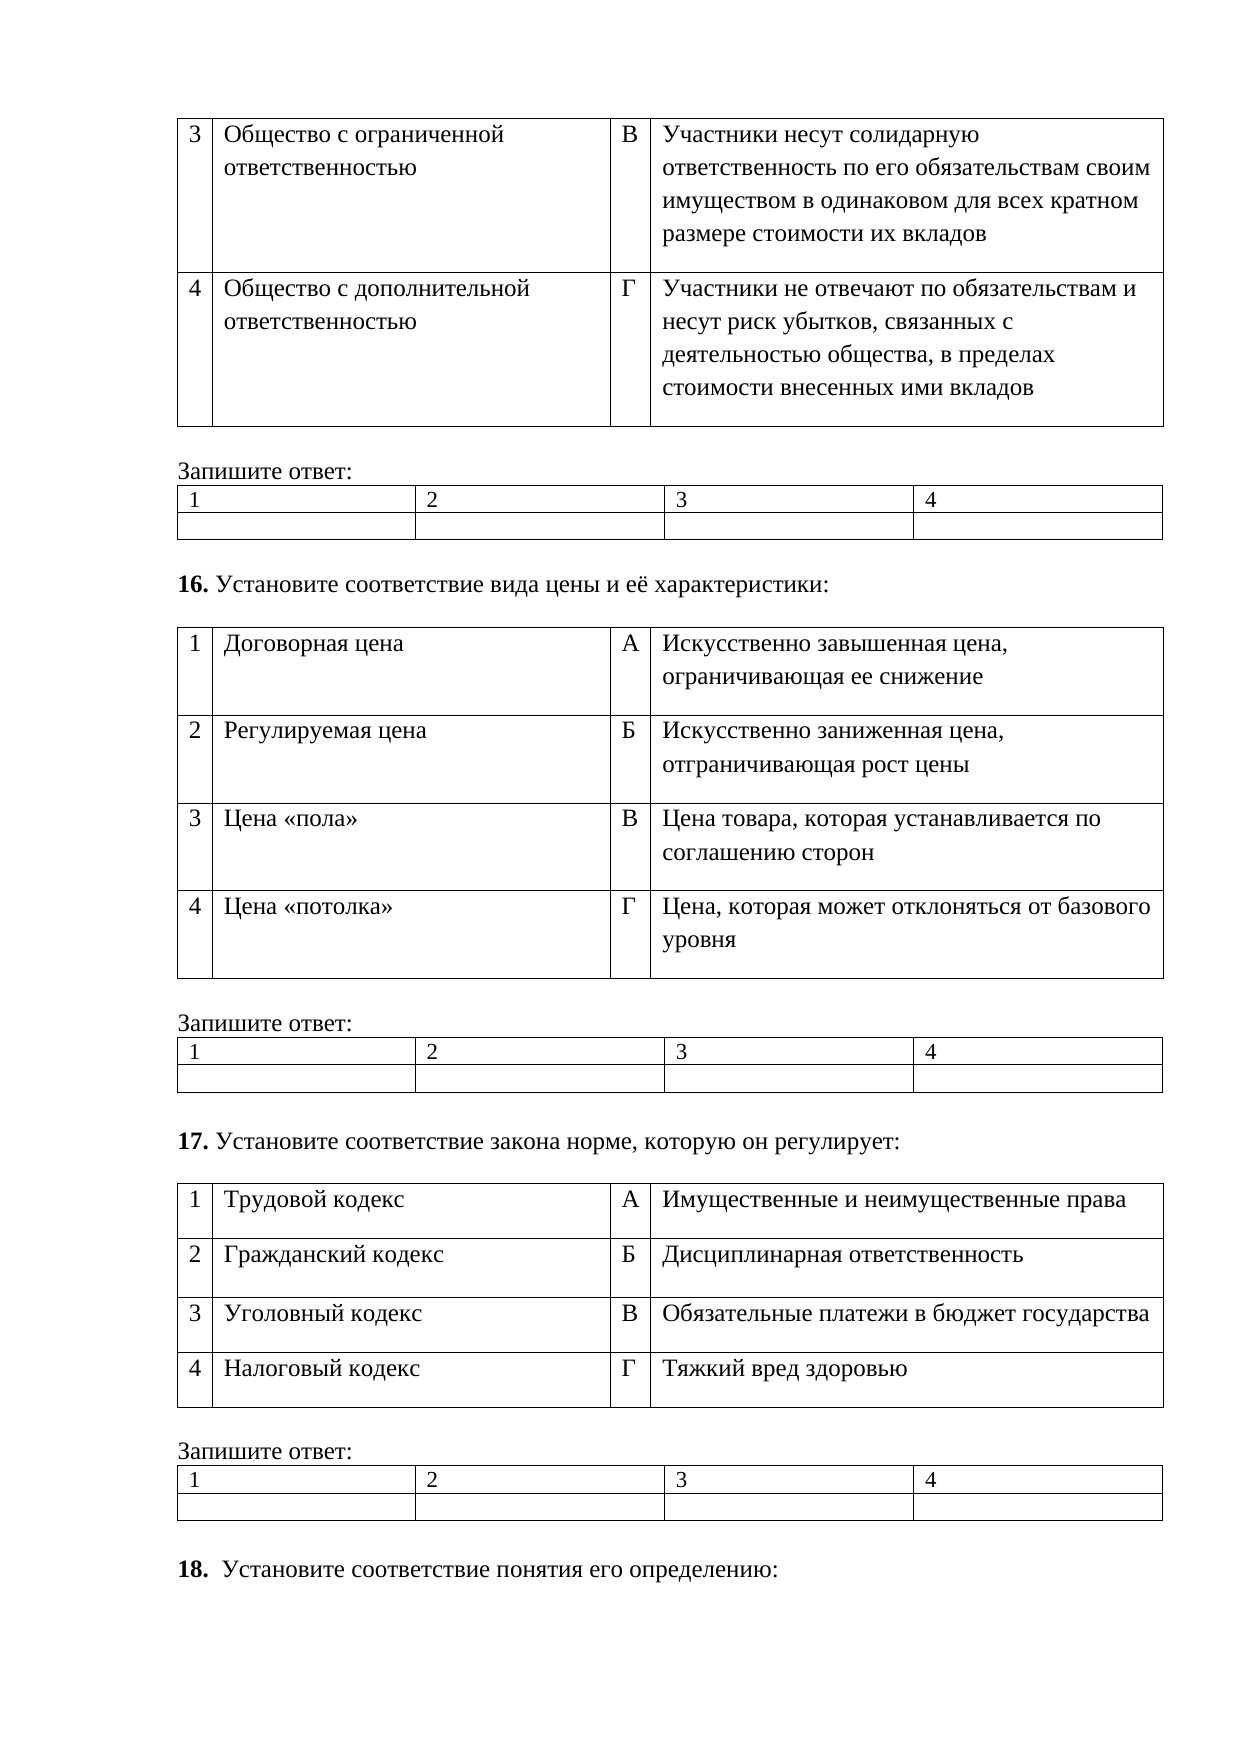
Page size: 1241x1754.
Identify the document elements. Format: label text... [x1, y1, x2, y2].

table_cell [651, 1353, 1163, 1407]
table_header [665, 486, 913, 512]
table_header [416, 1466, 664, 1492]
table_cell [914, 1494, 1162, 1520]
text 17. Установите соответствие закона норме, которую он регулирует: [177, 1126, 1152, 1154]
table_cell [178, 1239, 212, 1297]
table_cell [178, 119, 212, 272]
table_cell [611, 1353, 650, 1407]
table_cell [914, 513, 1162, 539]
text 18. Установите соответствие понятия его определению: [177, 1554, 1152, 1583]
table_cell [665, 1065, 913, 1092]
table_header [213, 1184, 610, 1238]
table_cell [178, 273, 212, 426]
text Запишите ответ: [177, 1436, 1152, 1465]
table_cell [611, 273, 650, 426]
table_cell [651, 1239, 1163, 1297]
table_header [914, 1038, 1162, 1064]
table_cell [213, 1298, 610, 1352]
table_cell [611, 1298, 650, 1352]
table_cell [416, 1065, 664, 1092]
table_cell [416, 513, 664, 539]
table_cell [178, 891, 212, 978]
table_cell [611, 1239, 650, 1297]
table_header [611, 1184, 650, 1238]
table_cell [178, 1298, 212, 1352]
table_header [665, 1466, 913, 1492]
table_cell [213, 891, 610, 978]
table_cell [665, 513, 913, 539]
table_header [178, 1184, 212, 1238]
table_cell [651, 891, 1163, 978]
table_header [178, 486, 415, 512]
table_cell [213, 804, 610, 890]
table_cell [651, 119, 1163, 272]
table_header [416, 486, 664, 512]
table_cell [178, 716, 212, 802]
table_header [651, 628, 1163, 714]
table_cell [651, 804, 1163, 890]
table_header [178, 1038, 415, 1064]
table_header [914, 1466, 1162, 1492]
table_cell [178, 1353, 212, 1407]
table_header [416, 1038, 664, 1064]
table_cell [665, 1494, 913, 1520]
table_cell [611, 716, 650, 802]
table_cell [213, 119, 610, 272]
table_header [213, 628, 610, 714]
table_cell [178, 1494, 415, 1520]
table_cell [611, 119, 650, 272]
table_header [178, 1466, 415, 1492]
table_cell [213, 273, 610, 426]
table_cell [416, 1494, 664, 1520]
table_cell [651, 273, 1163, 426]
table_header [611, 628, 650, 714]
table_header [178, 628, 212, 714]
text Запишите ответ: [177, 1008, 1152, 1037]
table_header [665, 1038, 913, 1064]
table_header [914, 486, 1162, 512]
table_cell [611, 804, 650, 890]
text 16. Установите соответствие вида цены и её характеристики: [177, 569, 1152, 598]
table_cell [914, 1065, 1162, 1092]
text Запишите ответ: [177, 456, 1152, 484]
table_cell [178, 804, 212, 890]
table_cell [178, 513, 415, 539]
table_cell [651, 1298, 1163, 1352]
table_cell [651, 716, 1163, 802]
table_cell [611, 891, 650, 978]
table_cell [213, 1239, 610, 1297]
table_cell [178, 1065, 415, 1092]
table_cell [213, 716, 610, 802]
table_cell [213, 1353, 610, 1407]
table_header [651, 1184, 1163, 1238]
